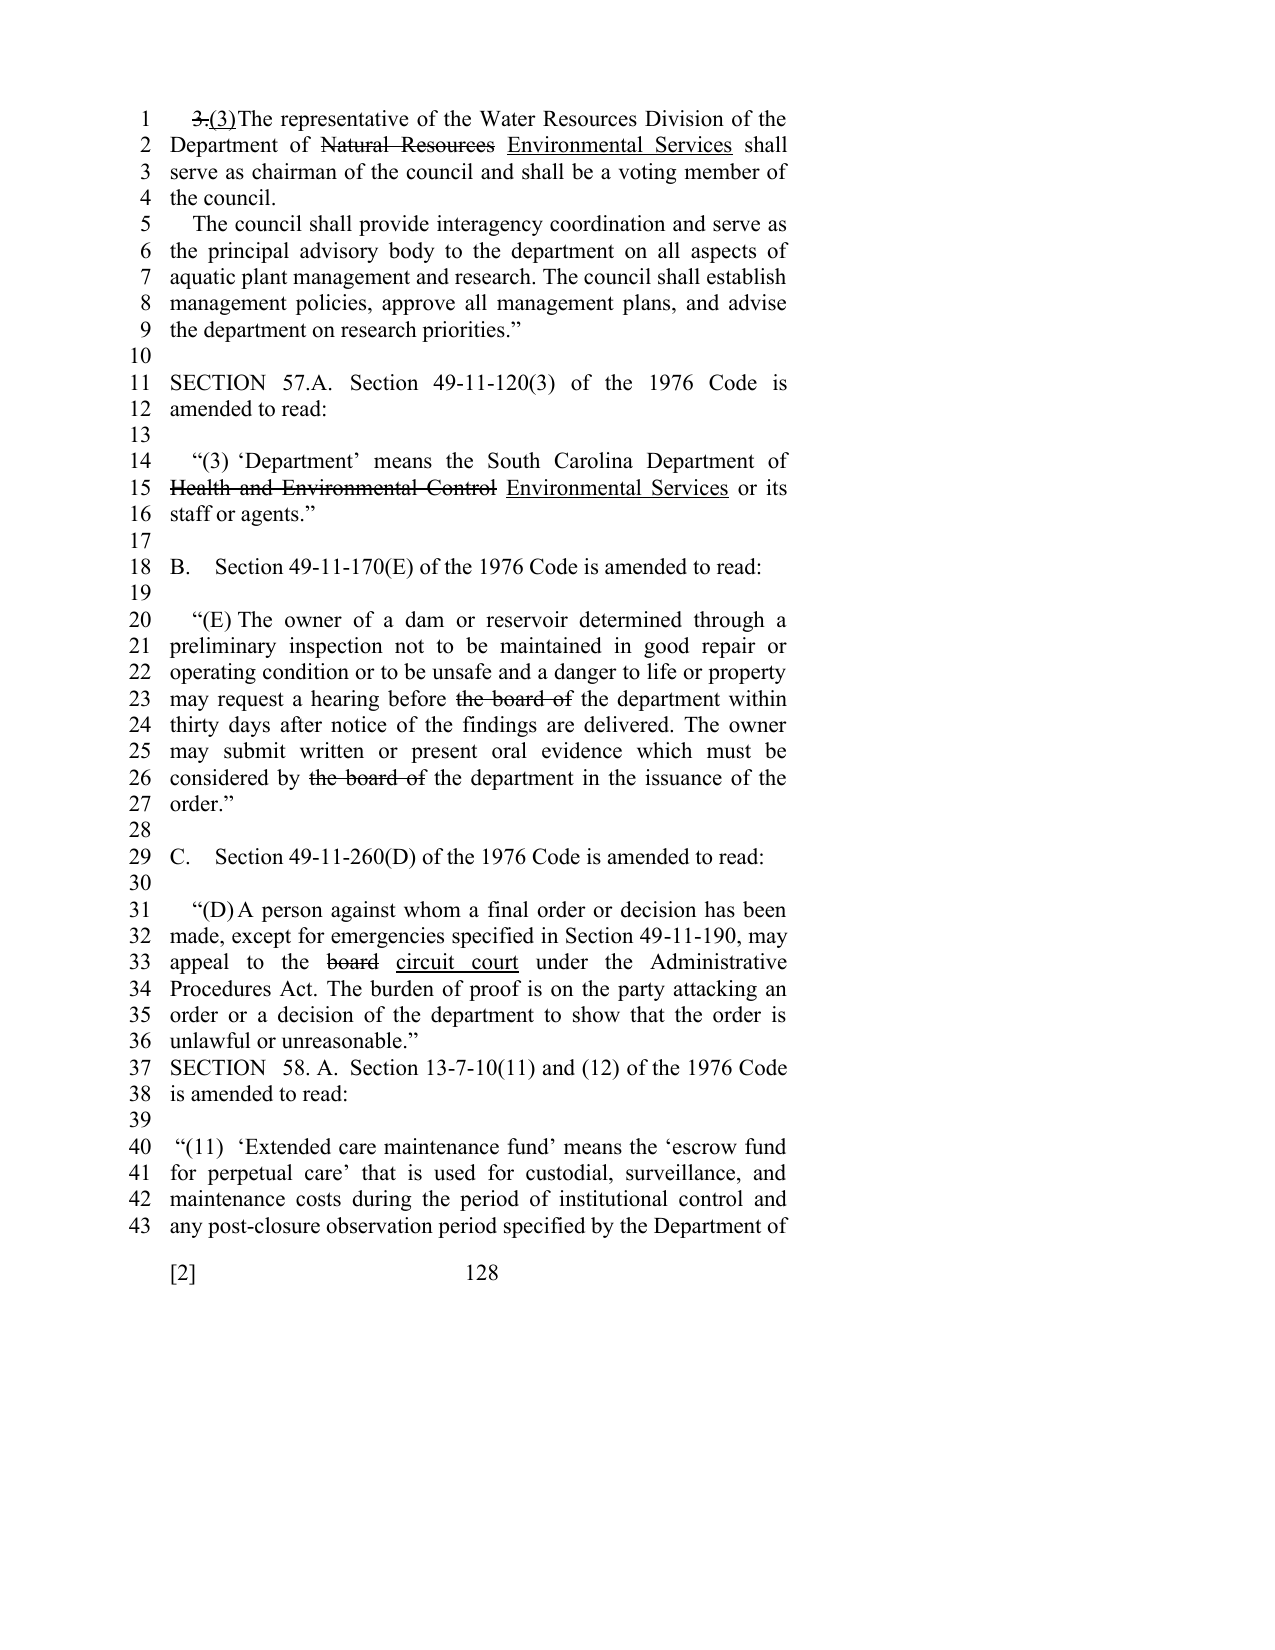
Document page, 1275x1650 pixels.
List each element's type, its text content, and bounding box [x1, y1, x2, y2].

text “(D) A person against whom a final order or decision has been made, except for emergencies specified in Section 49-11-190, may appeal to the board circuit court under the Administrative Procedures Act. The burden of proof is on the party attacking an order or a decision of the department to show that the order is unlawful or unreasonable.” [169, 896, 787, 1054]
text The council shall provide interagency coordination and serve as the principal advisory body to the department on all aspects of aquatic plant management and research. The council shall establish management policies, approve all management plans, and advise the department on research priorities.” [169, 210, 787, 342]
text SECTION 58. A. Section 13-7-10(11) and (12) of the 1976 Code is amended to read: [169, 1054, 787, 1106]
text SECTION 57.A. Section 49-11-120(3) of the 1976 Code is amended to read: [169, 368, 787, 421]
text C. Section 49-11-260(D) of the 1976 Code is amended to read: [169, 843, 787, 869]
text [169, 1133, 787, 1238]
text “(E) The owner of a dam or reservoir determined through a preliminary inspection not to be maintained in good repair or operating condition or to be unsafe and a danger to life or property may request a hearing before the board of the department within thirty days after notice of the findings are delivered. The owner may submit written or present oral evidence which must be considered by the board of the department in the issuance of the order.” [169, 606, 787, 817]
text “(3) ‘Department’ means the South Carolina Department of Health and Environmental Control Environmental Services or its staff or agents.” [169, 448, 787, 527]
text B. Section 49-11-170(E) of the 1976 Code is amended to read: [169, 553, 787, 579]
text 3.(3) The representative of the Water Resources Division of the Department of Natural Resources Environmental Services shall serve as chairman of the council and shall be a voting member of the council. [169, 105, 787, 210]
